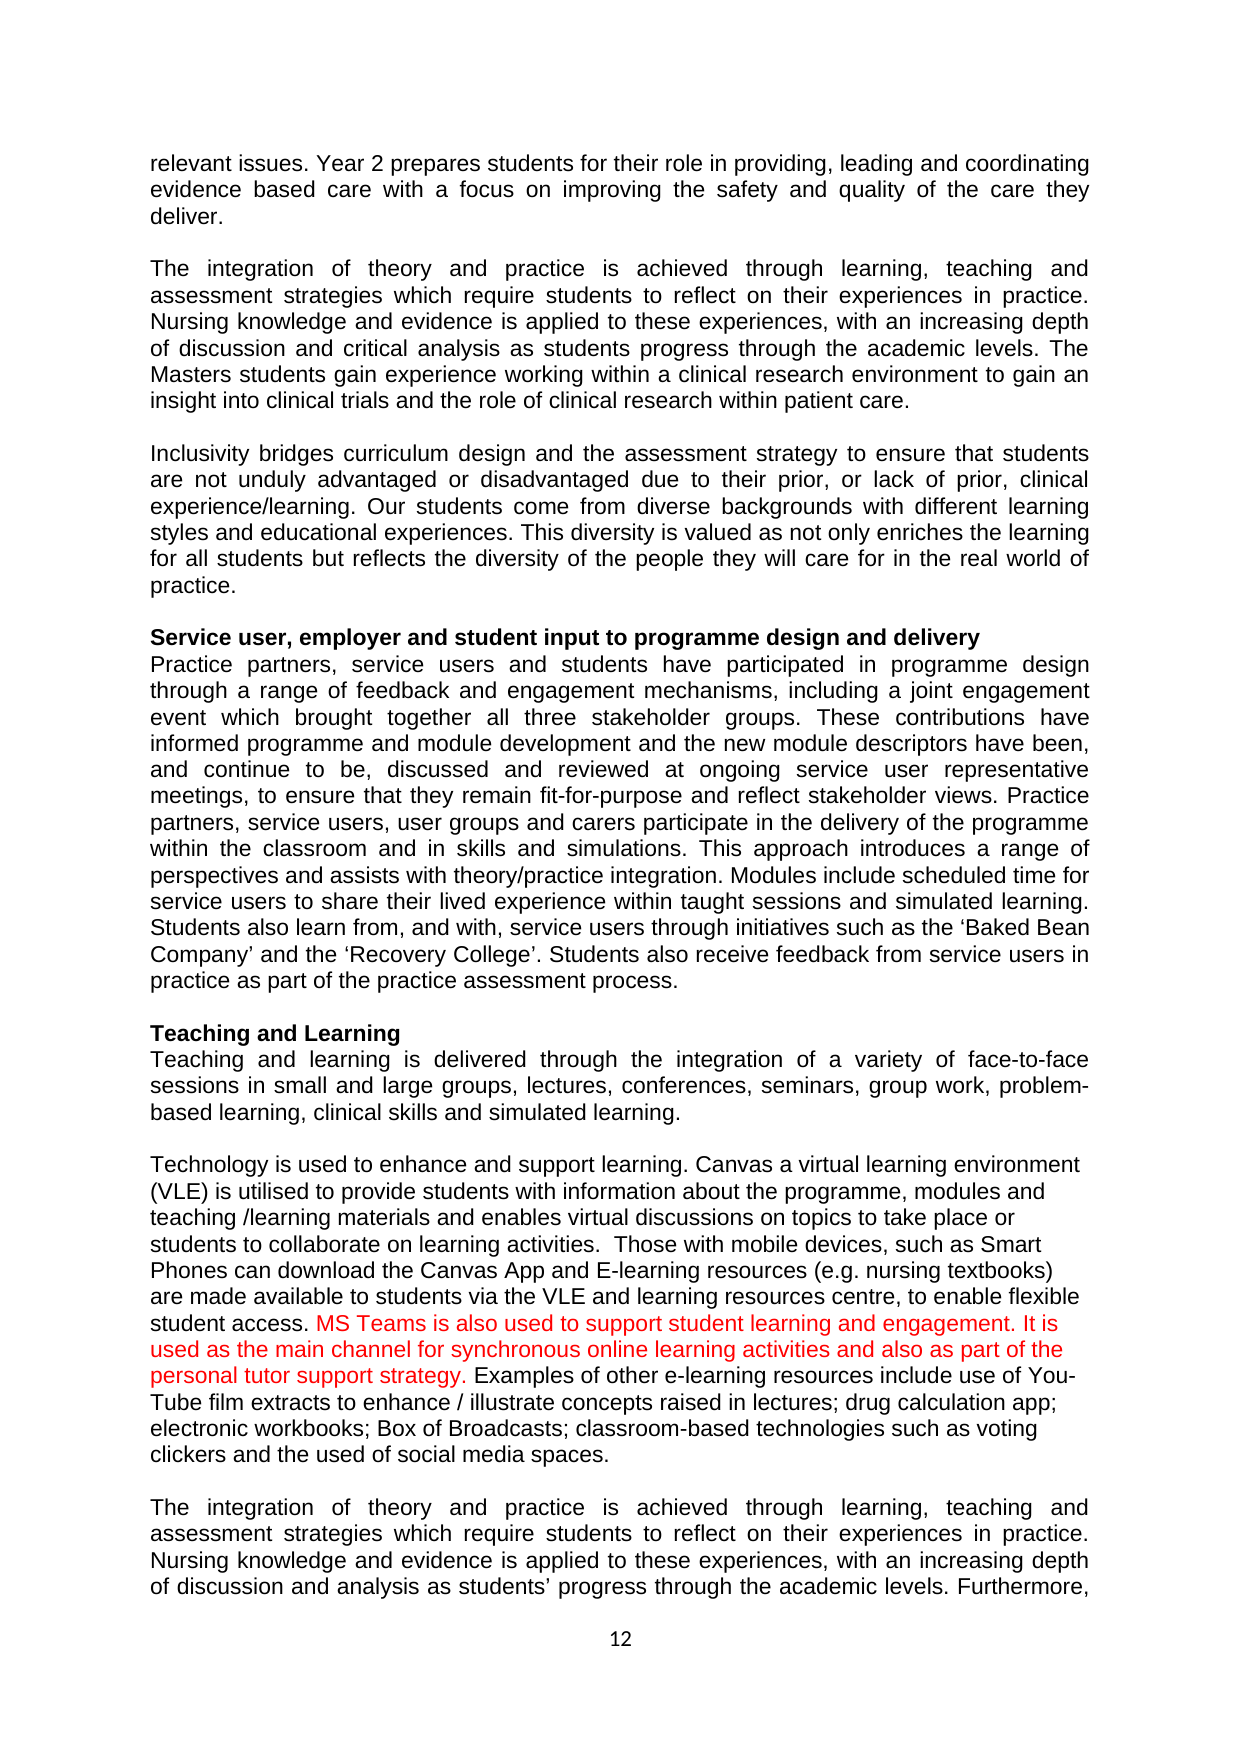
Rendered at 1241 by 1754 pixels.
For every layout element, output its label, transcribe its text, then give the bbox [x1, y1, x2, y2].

text Practice partners, service users and students have participated in programme design through a range of feedback and engagement mechanisms, including a joint engagement event which brought together all three stakeholder groups. These contributions have informed programme and module development and the new module descriptors have been, and continue to be, discussed and reviewed at ongoing service user representative meetings, to ensure that they remain fit-for-purpose and reflect stakeholder views. Practice partners, service users, user groups and carers participate in the delivery of the programme within the classroom and in skills and simulations. This approach introduces a range of perspectives and assists with theory/practice integration. Modules include scheduled time for service users to share their lived experience within taught sessions and simulated learning. Students also learn from, and with, service users through initiatives such as the ‘Baked Bean Company’ and the ‘Recovery College’. Students also receive feedback from service users in practice as part of the practice assessment process. [150, 651, 1090, 993]
text The integration of theory and practice is achieved through learning, teaching and assessment strategies which require students to reflect on their experiences in practice. Nursing knowledge and evidence is applied to these experiences, with an increasing depth of discussion and critical analysis as students progress through the academic levels. The Masters students gain experience working within a clinical research environment to gain an insight into clinical trials and the role of clinical research within patient care. [150, 255, 1090, 413]
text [150, 1494, 1090, 1599]
text Teaching and Learning [150, 1020, 1090, 1046]
text Service user, employer and student input to programme design and delivery [150, 624, 1090, 651]
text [150, 150, 1090, 229]
text Technology is used to enhance and support learning. Canvas a virtual learning environment (VLE) is utilised to provide students with information about the programme, modules and teaching /learning materials and enables virtual discussions on topics to take place or students to collaborate on learning activities. Those with mobile devices, such as Smart Phones can download the Canvas App and E-learning resources (e.g. nursing textbooks) are made available to students via the VLE and learning resources centre, to enable flexible student access. MS Teams is also used to support student learning and engagement. It is used as the main channel for synchronous online learning activities and also as part of the personal tutor support strategy. Examples of other e-learning resources include use of You-Tube film extracts to enhance / illustrate concepts raised in lectures; drug calculation app; electronic workbooks; Box of Broadcasts; classroom-based technologies such as voting clickers and the used of social media spaces. [150, 1151, 1090, 1468]
text Inclusivity bridges curriculum design and the assessment strategy to ensure that students are not unduly advantaged or disadvantaged due to their prior, or lack of prior, clinical experience/learning. Our students come from diverse backgrounds with different learning styles and educational experiences. This diversity is valued as not only enriches the learning for all students but reflects the diversity of the people they will care for in the real world of practice. [150, 440, 1090, 598]
text Teaching and learning is delivered through the integration of a variety of face-to-face sessions in small and large groups, lectures, conferences, seminars, group work, problem-based learning, clinical skills and simulated learning. [150, 1046, 1090, 1125]
